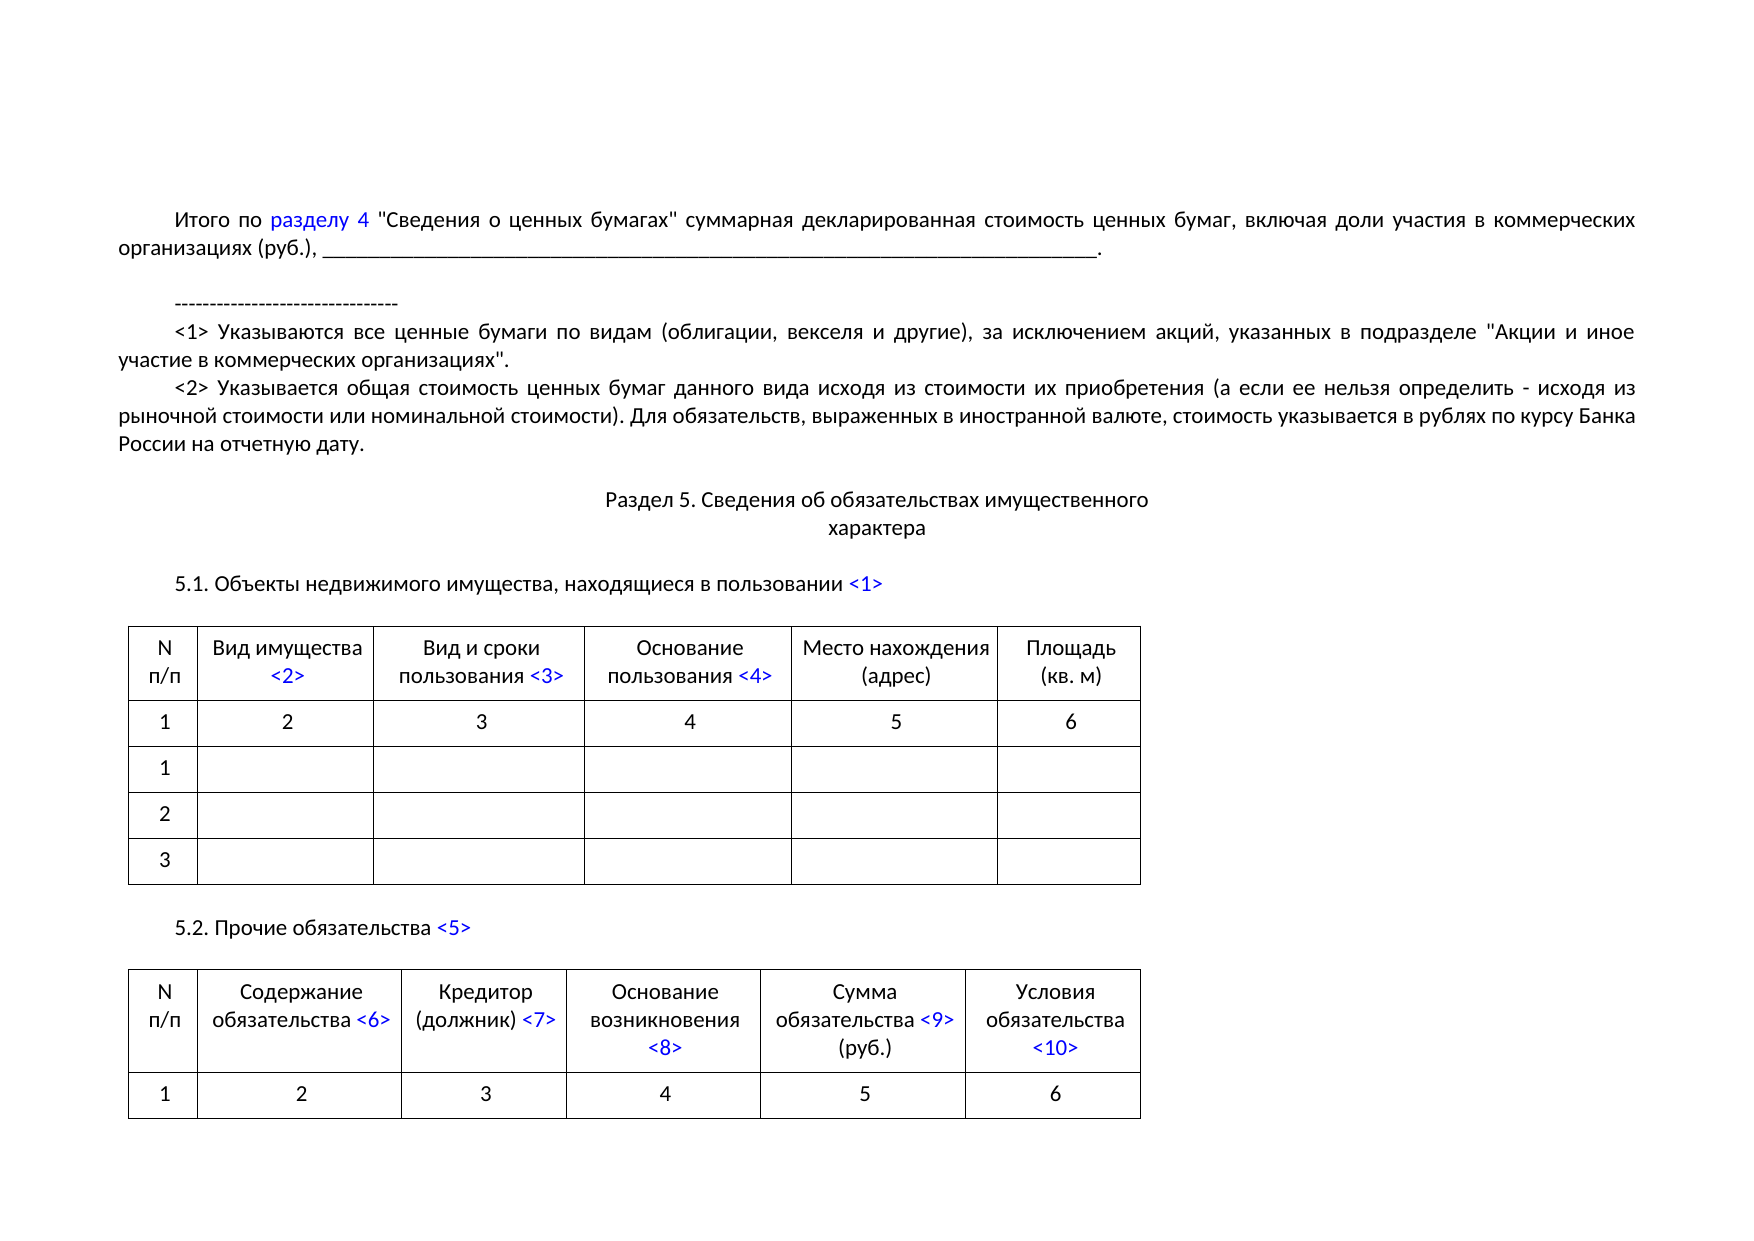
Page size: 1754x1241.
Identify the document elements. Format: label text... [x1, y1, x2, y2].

table_cell [998, 793, 1140, 838]
table_cell [198, 747, 373, 792]
text <2> Указывается общая стоимость ценных бумаг данного вида исходя из стоимости их приобретения (а если ее нельзя определить - исходя из рыночной стоимости или номинальной стоимости). Для обязательств, выраженных в иностранной валюте, стоимость указывается в рублях по курсу Банка России на отчетную дату. [118, 373, 1636, 457]
table_header N п/п [129, 970, 197, 1072]
table_cell [585, 747, 791, 792]
table_cell 6 [966, 1073, 1140, 1118]
table_cell 2 [198, 1073, 401, 1118]
table_cell 6 [998, 701, 1140, 746]
table_header Сумма обязательства <9> (руб.) [761, 970, 965, 1072]
table_header Основание возникновения <8> [567, 970, 760, 1072]
table_cell 5 [761, 1073, 965, 1118]
table_header Вид имущества <2> [198, 627, 373, 700]
table_cell [998, 747, 1140, 792]
text 5.2. Прочие обязательства <5> [118, 913, 1636, 941]
table_cell [792, 839, 997, 884]
table_cell 1 [129, 747, 197, 792]
table_header Площадь (кв. м) [998, 627, 1140, 700]
table_cell 1 [129, 1073, 197, 1118]
table_header Место нахождения (адрес) [792, 627, 997, 700]
text характера [118, 513, 1636, 541]
table_cell 5 [792, 701, 997, 746]
table_cell [792, 793, 997, 838]
table_header Условия обязательства <10> [966, 970, 1140, 1072]
text Итого по разделу 4 "Сведения о ценных бумагах" суммарная декларированная стоимость ценных бумаг, включая доли участия в коммерческих организациях (руб.), ____________________________________________________________________. [118, 205, 1636, 261]
table_cell [374, 747, 584, 792]
table_header N п/п [129, 627, 197, 700]
text -------------------------------- [118, 289, 1636, 317]
table_cell [374, 793, 584, 838]
table_header Вид и сроки пользования <3> [374, 627, 584, 700]
table_cell 3 [129, 839, 197, 884]
table_cell [792, 747, 997, 792]
table_cell 3 [374, 701, 584, 746]
table_cell [585, 839, 791, 884]
table_cell 2 [129, 793, 197, 838]
text Раздел 5. Сведения об обязательствах имущественного [118, 485, 1636, 513]
table_header Кредитор (должник) <7> [402, 970, 566, 1072]
table_cell 2 [198, 701, 373, 746]
table_cell 4 [567, 1073, 760, 1118]
table_cell [374, 839, 584, 884]
table_cell [998, 839, 1140, 884]
table_cell 1 [129, 701, 197, 746]
table_cell [198, 839, 373, 884]
text <1> Указываются все ценные бумаги по видам (облигации, векселя и другие), за исключением акций, указанных в подразделе "Акции и иное участие в коммерческих организациях". [118, 317, 1636, 373]
table_header Основание пользования <4> [585, 627, 791, 700]
table_cell 3 [402, 1073, 566, 1118]
table_cell [585, 793, 791, 838]
text 5.1. Объекты недвижимого имущества, находящиеся в пользовании <1> [118, 569, 1636, 597]
table_cell [198, 793, 373, 838]
table_cell 4 [585, 701, 791, 746]
table_header Содержание обязательства <6> [198, 970, 401, 1072]
